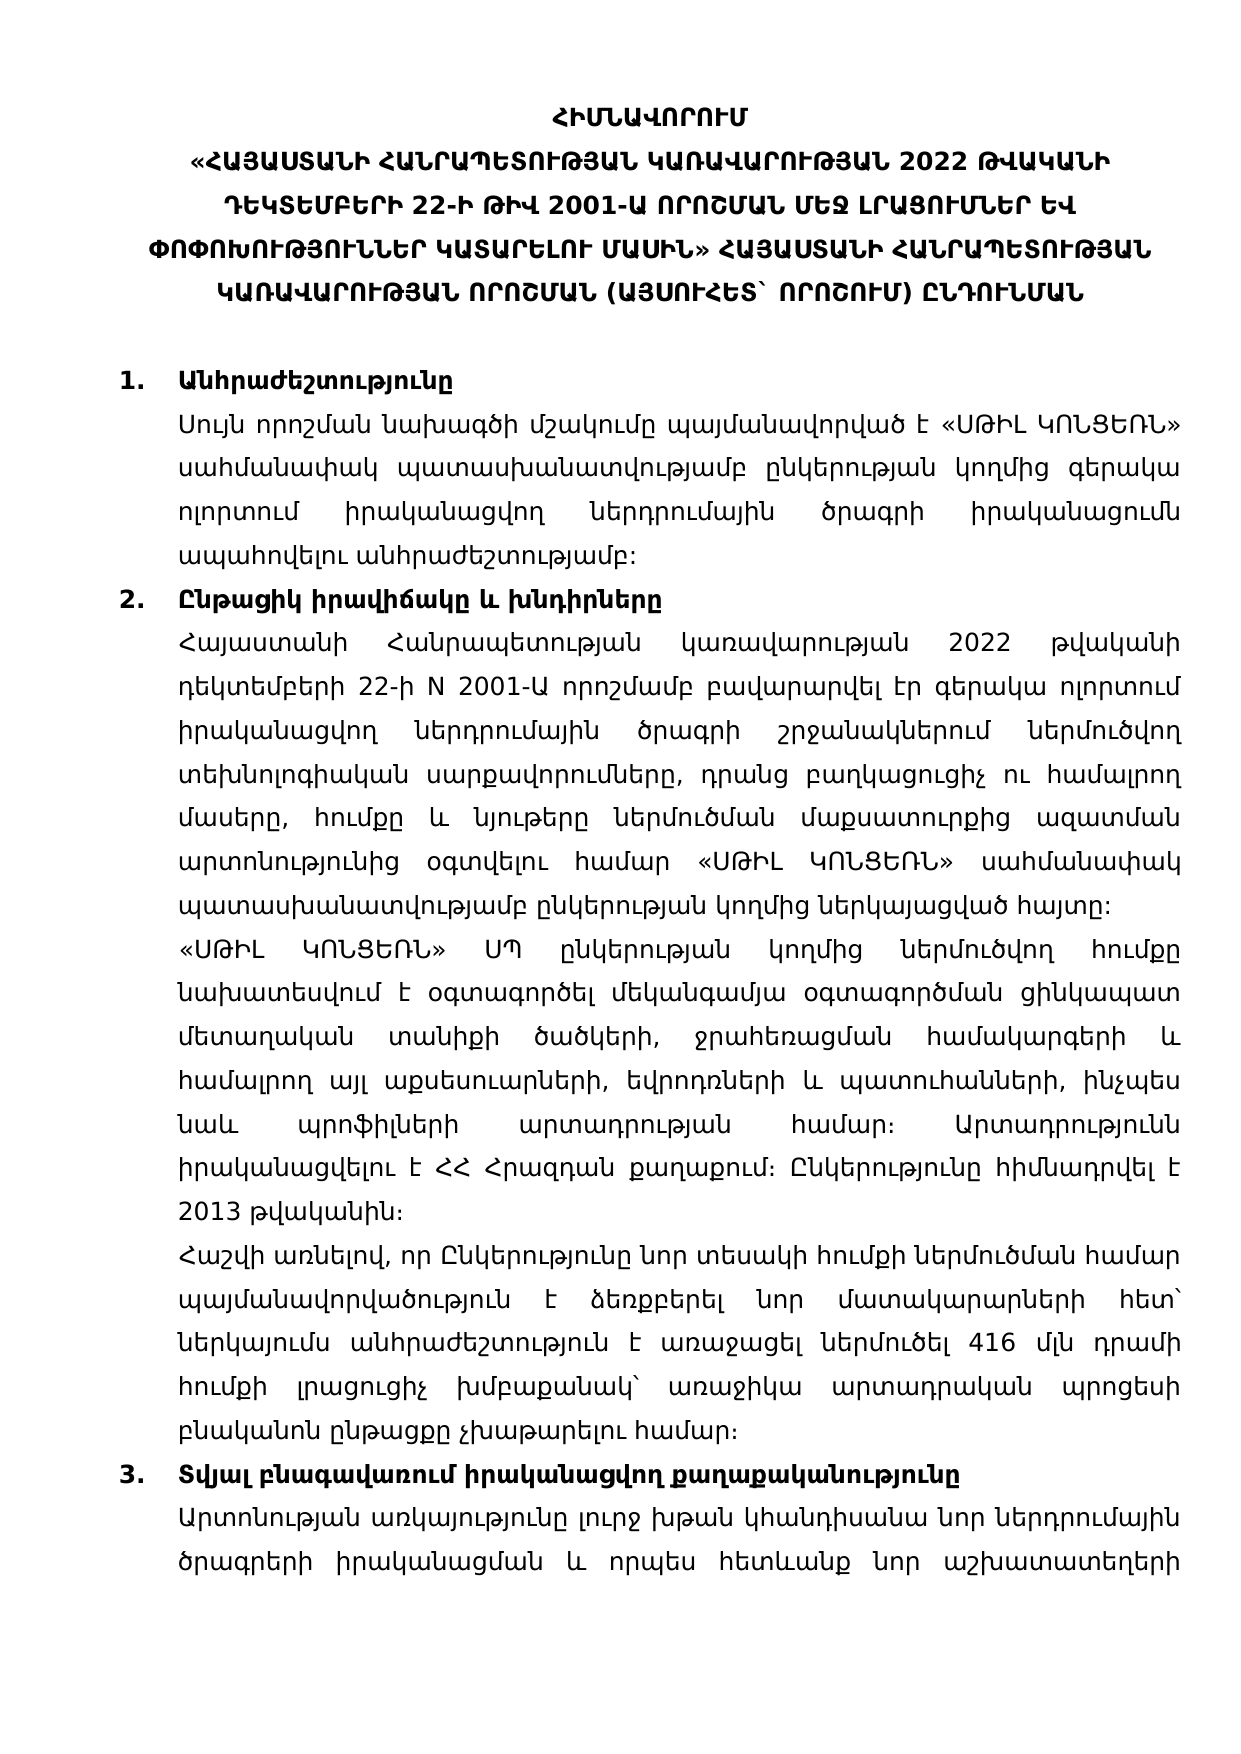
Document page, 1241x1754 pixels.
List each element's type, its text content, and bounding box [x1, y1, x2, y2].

text ՀԻՄՆԱՎՈՐՈՒՄ [118, 103, 1182, 133]
list Ընթացիկ իրավիճակը և խնդիրները [118, 585, 1182, 614]
text Հաշվի առնելով, որ Ընկերությունը նոր տեսակի հումքի ներմուծման համար պայմանավորվածություն է ձեռքբերել նոր մատակարարների հետ՝ ներկայումս անհրաժեշտություն է առաջացել ներմուծել 416 մլն դրամի հումքի լրացուցիչ խմբաքանակ՝ առաջիկա արտադրական պրոցեսի բնականոն ընթացքը չխաթարելու համար։ [178, 1241, 1182, 1445]
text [178, 1503, 1182, 1576]
text «ՍԹԻԼ ԿՈՆՑԵՌՆ» ՍՊ ընկերության կողմից ներմուծվող հումքը նախատեսվում է օգտագործել մեկանգամյա օգտագործման ցինկապատ մետաղական տանիքի ծածկերի, ջրահեռացման համակարգերի և համալրող այլ աքսեսուարների, եվրոդռների և պատուհանների, ինչպես նաև պրոֆիլների արտադրության համար։ Արտադրությունն իրականացվելու է ՀՀ Հրազդան քաղաքում։ Ընկերությունը հիմնադրվել է 2013 թվականին։ [178, 935, 1182, 1226]
text «Հայաստանի Հանրապետության կառավարության 2022 թվականի դեկտեմբերի 22-Ի թիվ 2001-Ա որոշման մեջ ԼՐԱՑՈՒՄՆԵՐ ԵՎ փոփոխությունՆԵՐ կատարելու մասին» Հայաստանի Հանրապետության կառավարության որոշման (ԱՅՍՈՒՀԵՏ` ՈՐՈՇՈՒՄ) ԸՆԴՈՒՆՄԱՆ [118, 147, 1182, 308]
list Անհրաժեշտությունը [118, 366, 1182, 395]
list Տվյալ բնագավառում իրականացվող քաղաքականությունը [118, 1460, 1182, 1489]
text Հայաստանի Հանրապետության կառավարության 2022 թվականի դեկտեմբերի 22-ի N 2001-Ա որոշմամբ բավարարվել էր գերակա ոլորտում իրականացվող ներդրումային ծրագրի շրջանակներում ներմուծվող տեխնոլոգիական սարքավորումները, դրանց բաղկացուցիչ ու համալրող մասերը, հումքը և նյութերը ներմուծման մաքսատուրքից ազատման արտոնությունից օգտվելու համար «ՍԹԻԼ ԿՈՆՑԵՌՆ» սահմանափակ պատասխանատվությամբ ընկերության կողմից ներկայացված հայտը: [178, 628, 1182, 920]
text Սույն որոշման նախագծի մշակումը պայմանավորված է «ՍԹԻԼ ԿՈՆՑԵՌՆ» սահմանափակ պատասխանատվությամբ ընկերության կողմից գերակա ոլորտում իրականացվող ներդրումային ծրագրի իրականացումն ապահովելու անհրաժեշտությամբ: [178, 410, 1182, 570]
